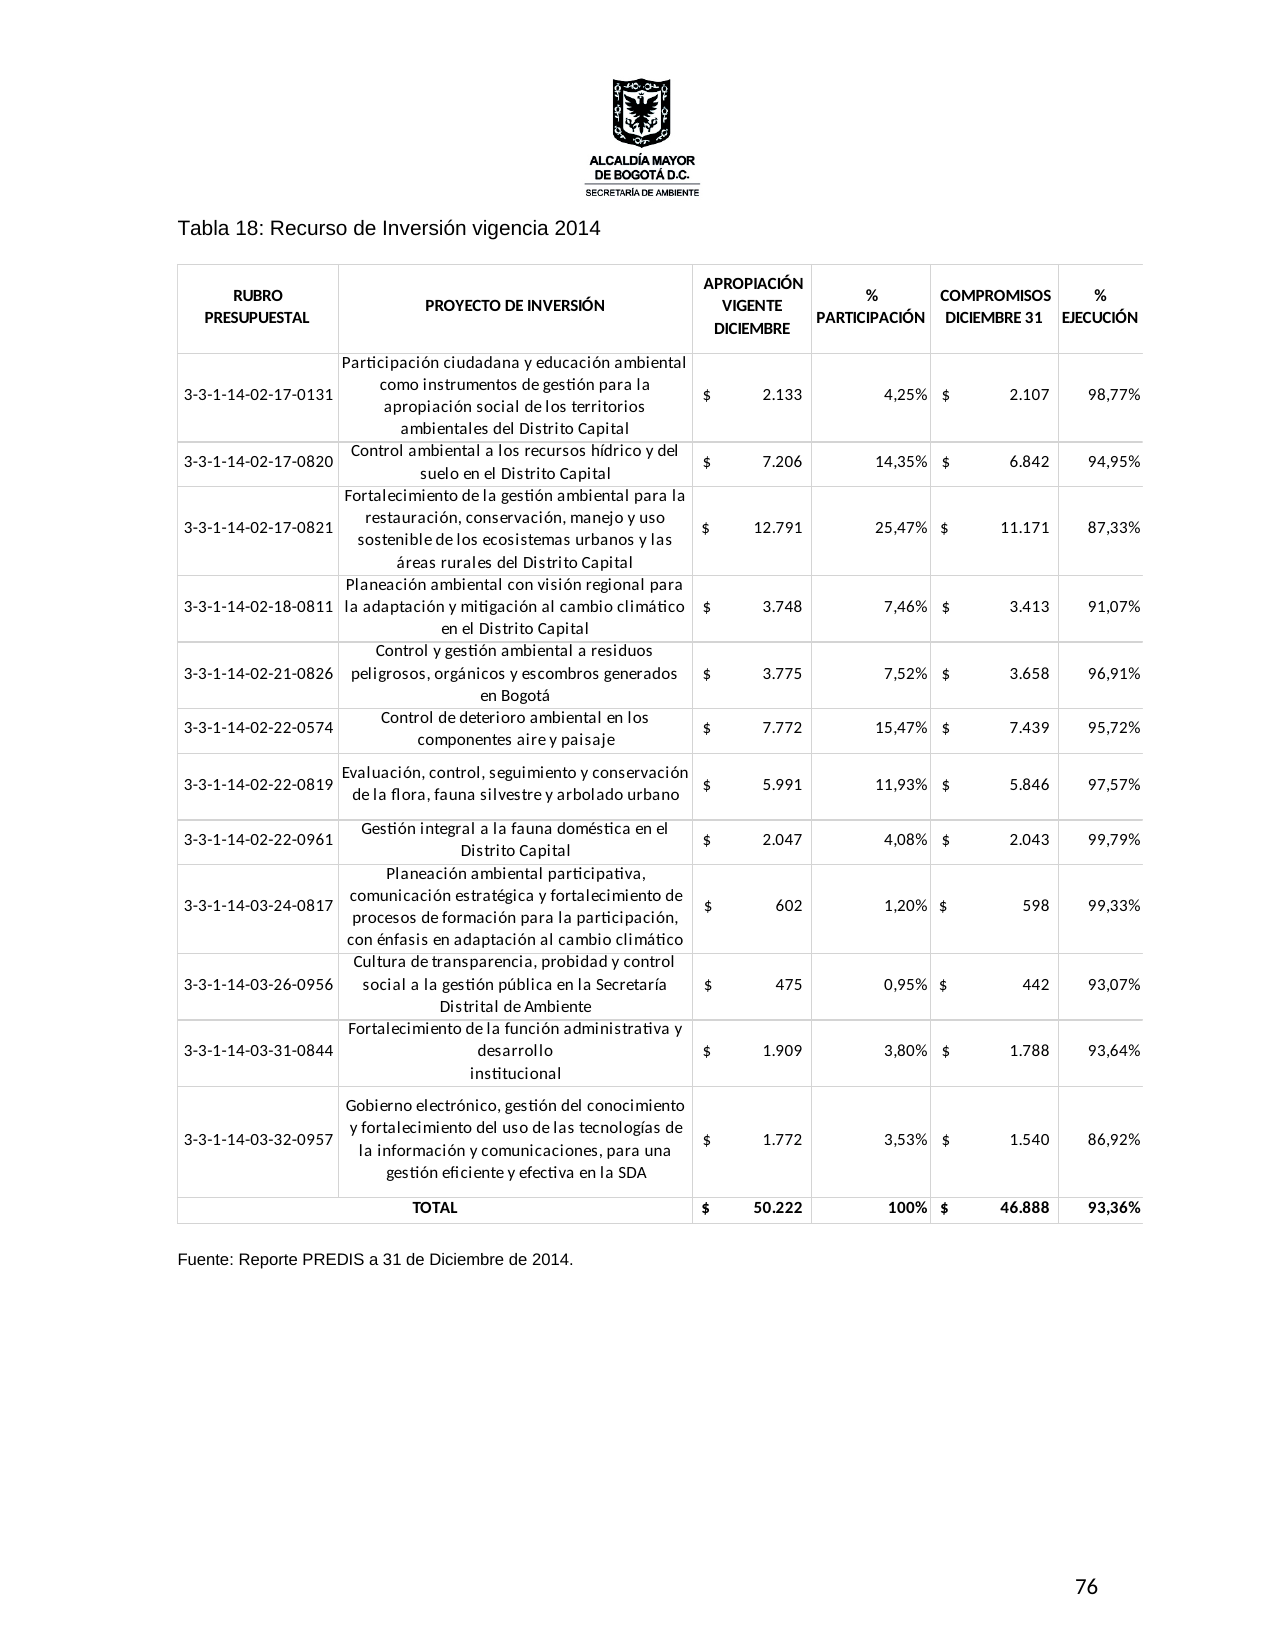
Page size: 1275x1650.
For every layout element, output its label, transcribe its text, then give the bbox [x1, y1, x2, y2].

picture [581, 75, 704, 201]
text Tabla 18: Recurso de Inversión vigencia 2014 [177, 215, 1098, 239]
text Fuente: Reporte PREDIS a 31 de Diciembre de 2014. [177, 1249, 1098, 1269]
